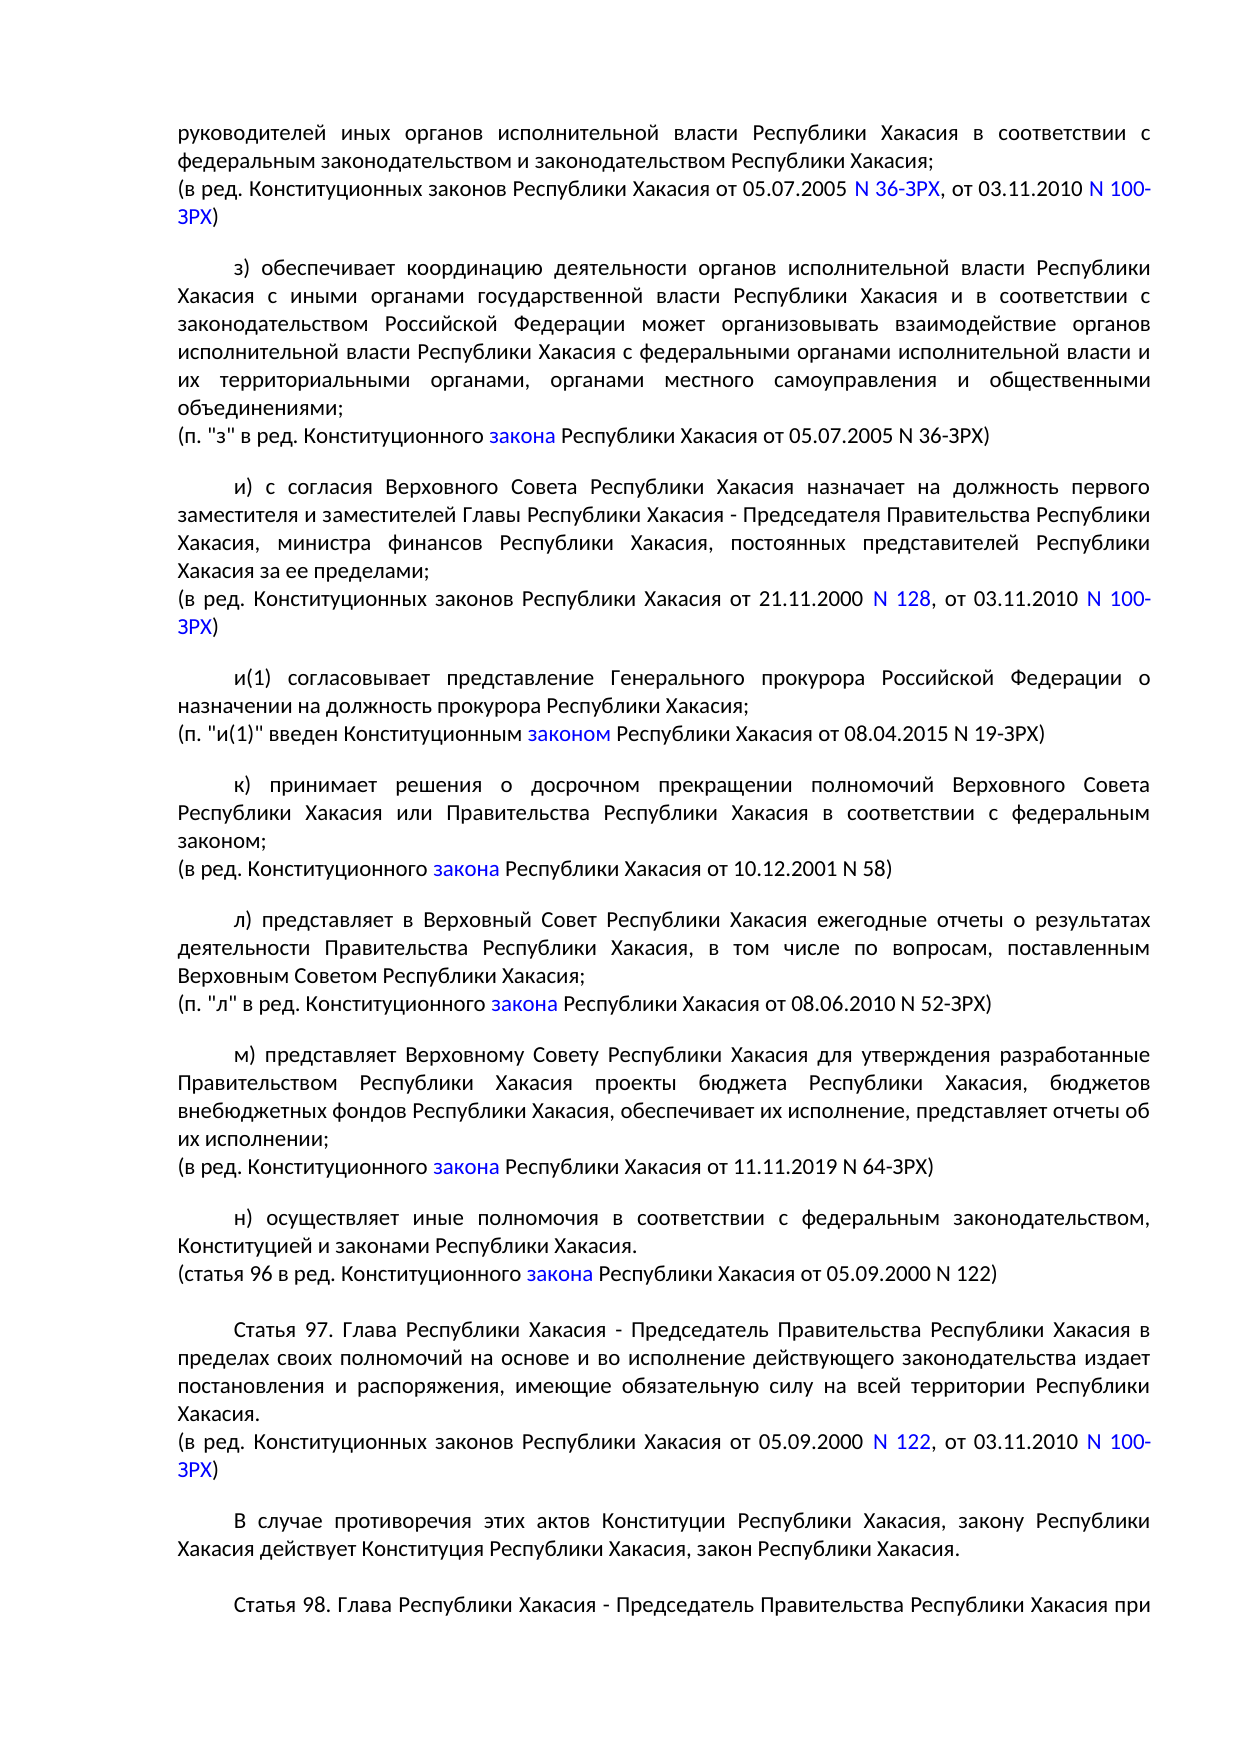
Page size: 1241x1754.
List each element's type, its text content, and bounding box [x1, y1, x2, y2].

text м) представляет Верховному Совету Республики Хакасия для утверждения разработанные Правительством Республики Хакасия проекты бюджета Республики Хакасия, бюджетов внебюджетных фондов Республики Хакасия, обеспечивает их исполнение, представляет отчеты об их исполнении; [177, 1040, 1152, 1152]
text и) с согласия Верховного Совета Республики Хакасия назначает на должность первого заместителя и заместителей Главы Республики Хакасия - Председателя Правительства Республики Хакасия, министра финансов Республики Хакасия, постоянных представителей Республики Хакасия за ее пределами; [177, 472, 1152, 584]
text з) обеспечивает координацию деятельности органов исполнительной власти Республики Хакасия с иными органами государственной власти Республики Хакасия и в соответствии с законодательством Российской Федерации может организовывать взаимодействие органов исполнительной власти Республики Хакасия с федеральными органами исполнительной власти и их территориальными органами, органами местного самоуправления и общественными объединениями; [177, 253, 1152, 421]
text (в ред. Конституционных законов Республики Хакасия от 05.09.2000 N 122, от 03.11.2010 N 100-ЗРХ) [177, 1427, 1152, 1483]
text к) принимает решения о досрочном прекращении полномочий Верховного Совета Республики Хакасия или Правительства Республики Хакасия в соответствии с федеральным законом; [177, 770, 1152, 854]
text л) представляет в Верховный Совет Республики Хакасия ежегодные отчеты о результатах деятельности Правительства Республики Хакасия, в том числе по вопросам, поставленным Верховным Советом Республики Хакасия; [177, 905, 1152, 989]
text (в ред. Конституционного закона Республики Хакасия от 10.12.2001 N 58) [177, 854, 1152, 882]
text (п. "з" в ред. Конституционного закона Республики Хакасия от 05.07.2005 N 36-ЗРХ) [177, 421, 1152, 449]
text (в ред. Конституционного закона Республики Хакасия от 11.11.2019 N 64-ЗРХ) [177, 1152, 1152, 1180]
text н) осуществляет иные полномочия в соответствии с федеральным законодательством, Конституцией и законами Республики Хакасия. [177, 1203, 1152, 1259]
text и(1) согласовывает представление Генерального прокурора Российской Федерации о назначении на должность прокурора Республики Хакасия; [177, 663, 1152, 719]
text (в ред. Конституционных законов Республики Хакасия от 05.07.2005 N 36-ЗРХ, от 03.11.2010 N 100-ЗРХ) [177, 174, 1152, 230]
text В случае противоречия этих актов Конституции Республики Хакасия, закону Республики Хакасия действует Конституция Республики Хакасия, закон Республики Хакасия. [177, 1506, 1152, 1562]
text (в ред. Конституционных законов Республики Хакасия от 21.11.2000 N 128, от 03.11.2010 N 100-ЗРХ) [177, 584, 1152, 640]
text (статья 96 в ред. Конституционного закона Республики Хакасия от 05.09.2000 N 122) [177, 1259, 1152, 1287]
text (п. "л" в ред. Конституционного закона Республики Хакасия от 08.06.2010 N 52-ЗРХ) [177, 989, 1152, 1017]
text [177, 1590, 1152, 1618]
text (п. "и(1)" введен Конституционным законом Республики Хакасия от 08.04.2015 N 19-ЗРХ) [177, 719, 1152, 747]
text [177, 118, 1152, 174]
text Статья 97. Глава Республики Хакасия - Председатель Правительства Республики Хакасия в пределах своих полномочий на основе и во исполнение действующего законодательства издает постановления и распоряжения, имеющие обязательную силу на всей территории Республики Хакасия. [177, 1315, 1152, 1427]
